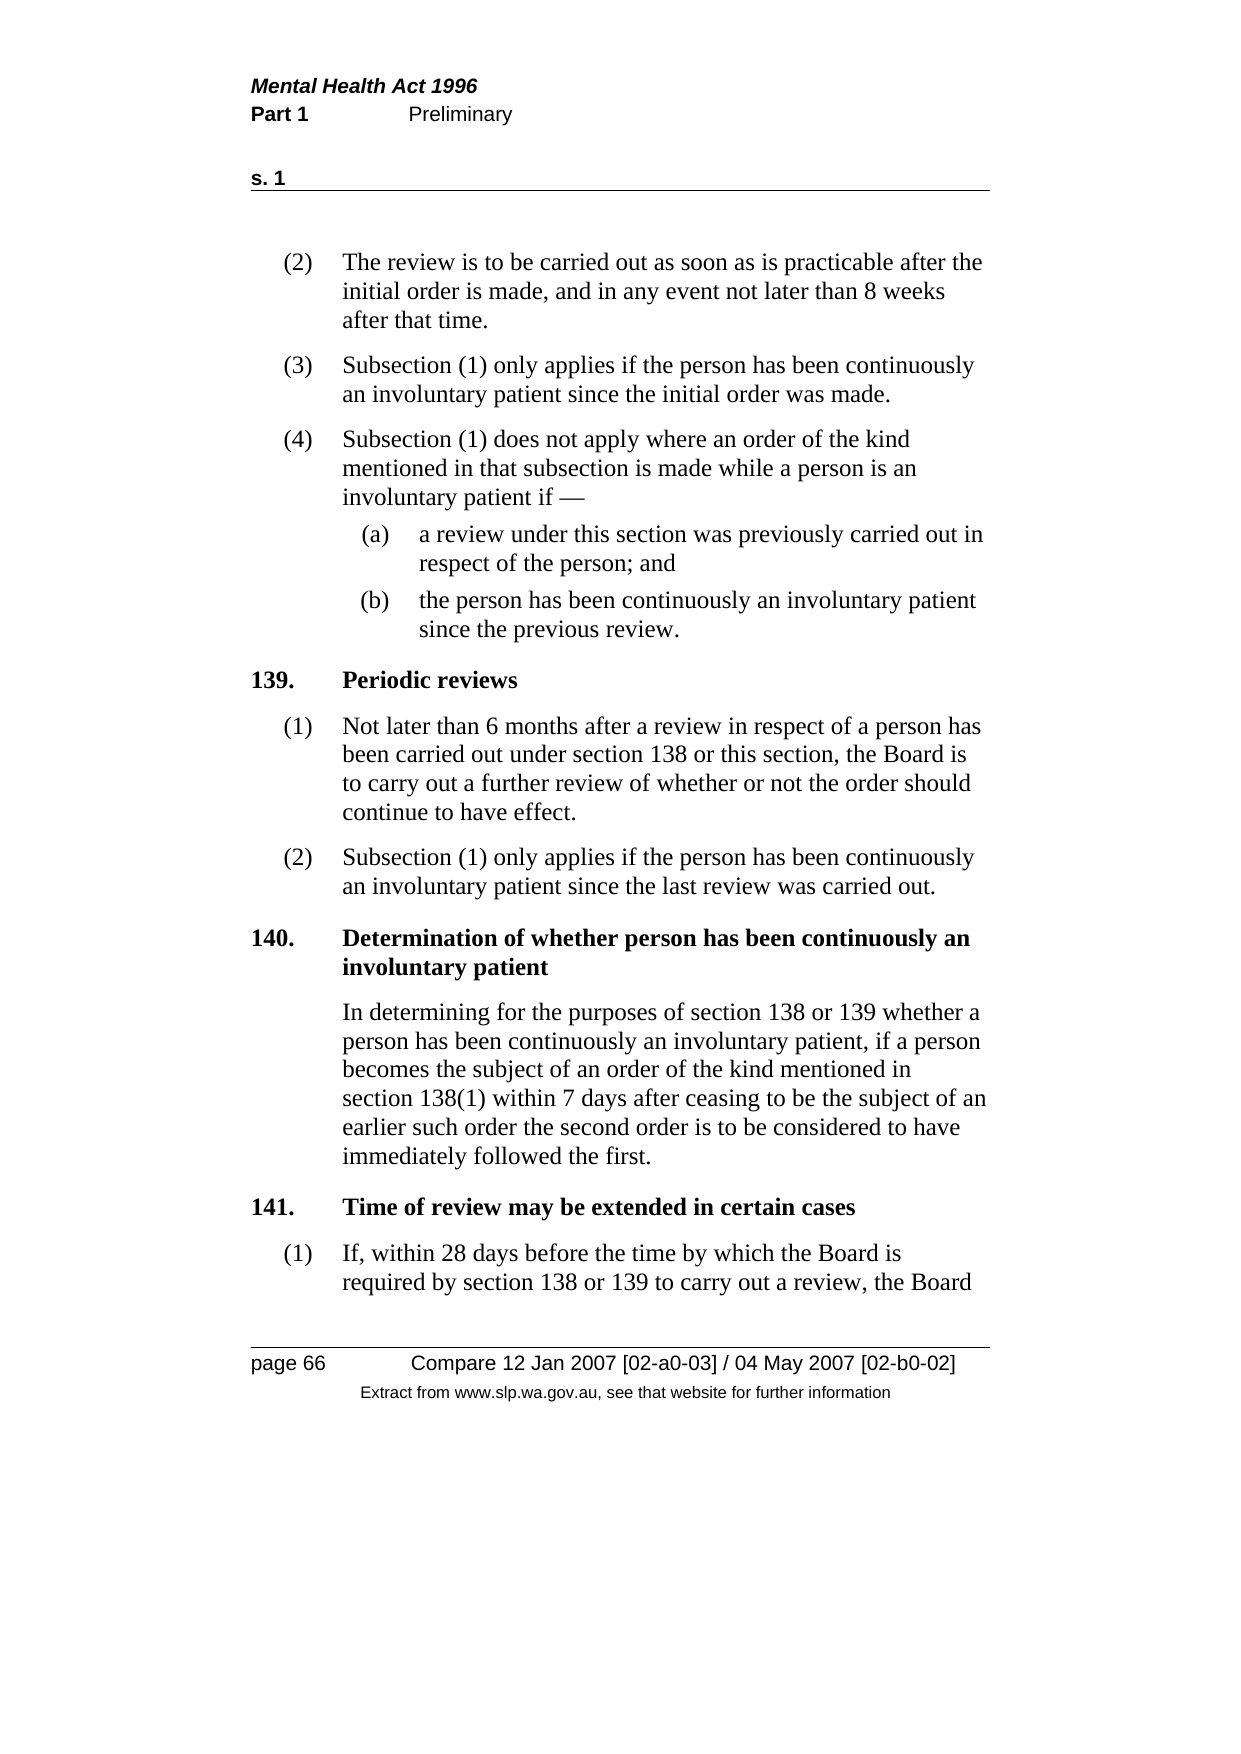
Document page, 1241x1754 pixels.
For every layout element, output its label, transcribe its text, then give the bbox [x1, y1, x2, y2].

subtitle 139. Periodic reviews [251, 665, 990, 694]
text (b) the person has been continuously an involuntary patient since the previous review. [251, 585, 990, 642]
text (2) The review is to be carried out as soon as is practicable after the initial order is made, and in any event not later than 8 weeks after that time. [251, 247, 990, 334]
text (4) Subsection (1) does not apply where an order of the kind mentioned in that subsection is made while a person is an involuntary patient if — [251, 424, 990, 511]
text In determining for the purposes of section 138 or 139 whether a person has been continuously an involuntary patient, if a person becomes the subject of an order of the kind mentioned in section 138(1) within 7 days after ceasing to be the subject of an earlier such order the second order is to be considered to have immediately followed the first. [251, 997, 990, 1169]
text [251, 1238, 990, 1295]
text (2) Subsection (1) only applies if the person has been continuously an involuntary patient since the last review was carried out. [251, 842, 990, 900]
text (3) Subsection (1) only applies if the person has been continuously an involuntary patient since the initial order was made. [251, 350, 990, 408]
text (a) a review under this section was previously carried out in respect of the person; and [251, 519, 990, 577]
subtitle 141. Time of review may be extended in certain cases [251, 1192, 990, 1221]
text (1) Not later than 6 months after a review in respect of a person has been carried out under section 138 or this section, the Board is to carry out a further review of whether or not the order should continue to have effect. [251, 711, 990, 826]
subtitle 140. Determination of whether person has been continuously an involuntary patient [251, 923, 990, 980]
